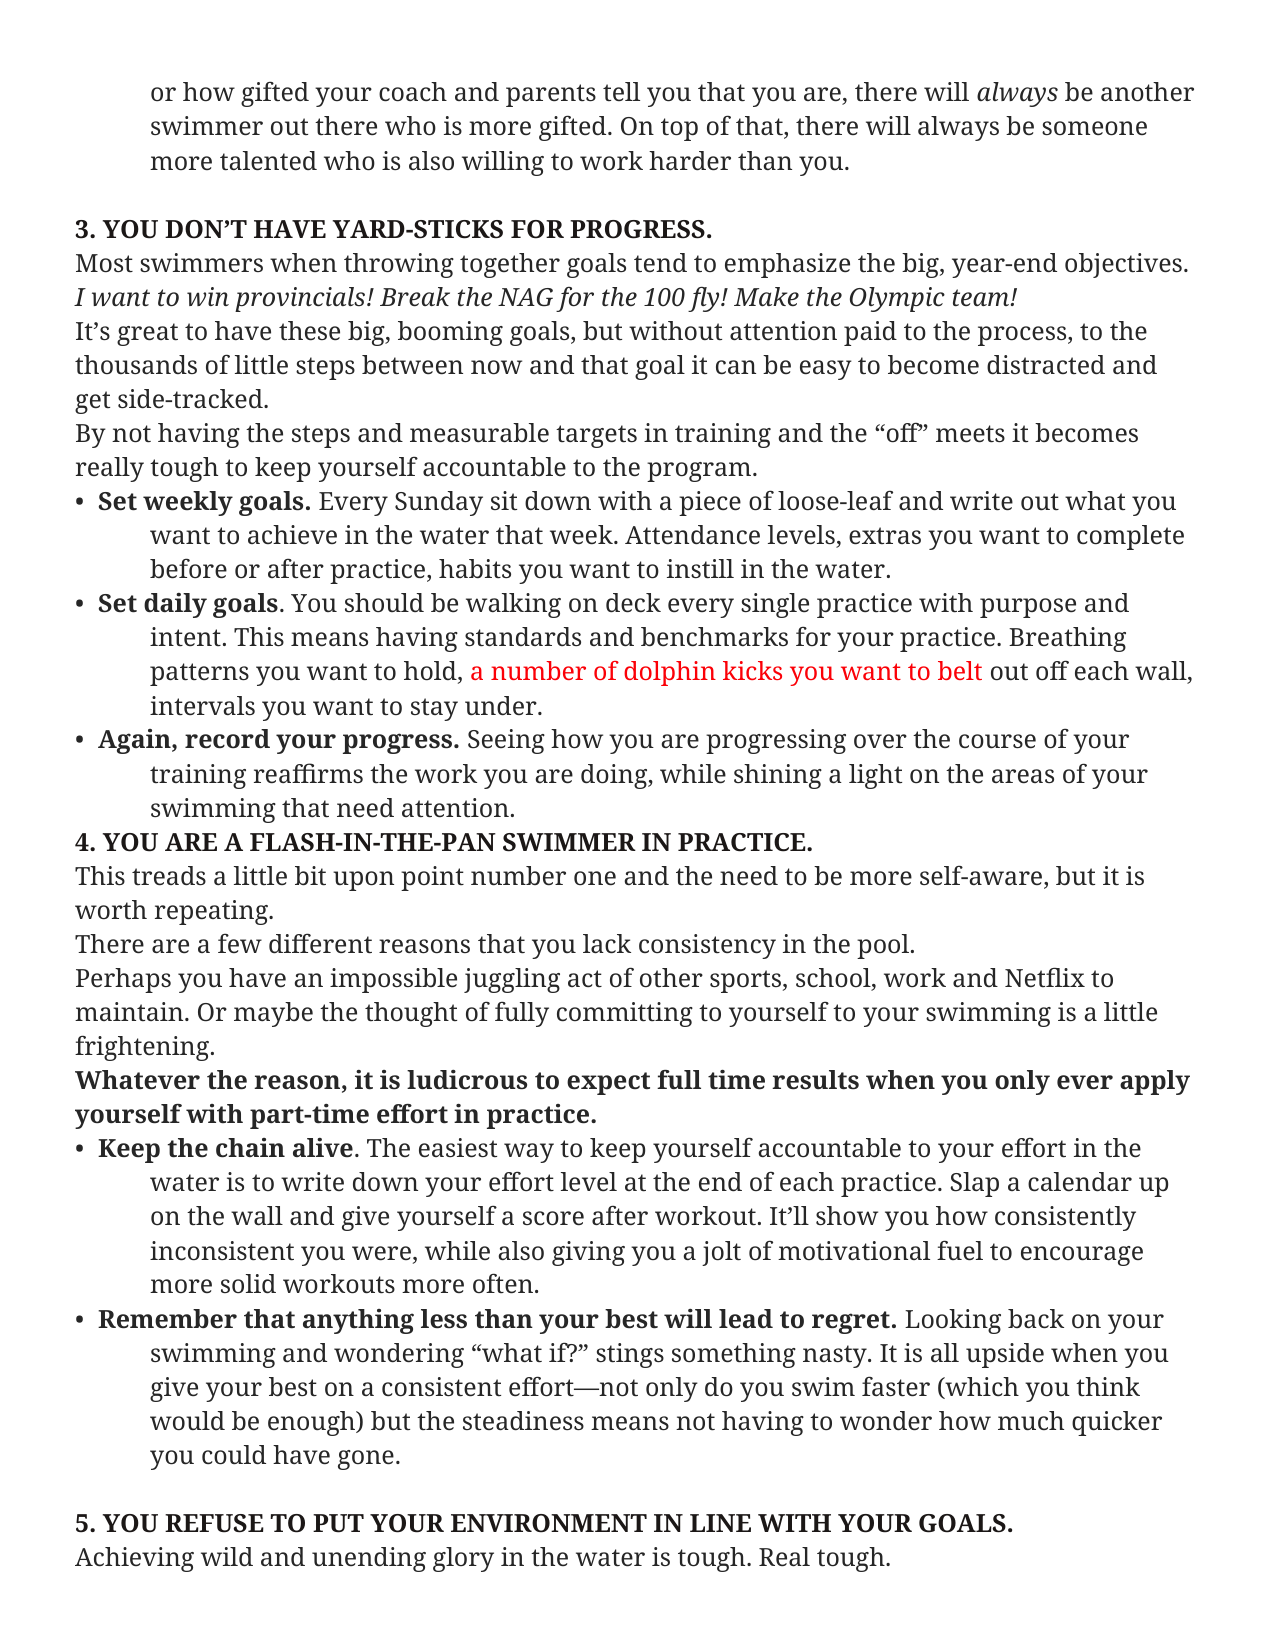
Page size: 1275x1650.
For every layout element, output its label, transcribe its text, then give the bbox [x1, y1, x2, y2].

text I want to win provincials! Break the NAG for the 100 fly! Make the Olympic team! [75, 279, 1200, 313]
text Whatever the reason, it is ludicrous to expect full time results when you only ever apply yourself with part-time effort in practice. [75, 1063, 1200, 1131]
text 4. YOU ARE A FLASH-IN-THE-PAN SWIMMER IN PRACTICE. [75, 824, 1200, 858]
text Perhaps you have an impossible juggling act of other sports, school, work and Netflix to maintain. Or maybe the thought of fully committing to yourself to your swimming is a little frightening. [75, 961, 1200, 1063]
text This treads a little bit upon point number one and the need to be more self-aware, but it is worth repeating. [75, 858, 1200, 927]
list Keep the chain alive. The easiest way to keep yourself accountable to your effort in the water is to write down your effort level at the end of each practice. Slap a calendar up on the wall and give yourself a score after workout. It’ll show you how consistently inconsistent you were, while also giving you a jolt of motivational fuel to encourage more solid workouts more often. [75, 1131, 1200, 1301]
text It’s great to have these big, booming goals, but without attention paid to the process, to the thousands of little steps between now and that goal it can be easy to become distracted and get side-tracked. [75, 313, 1200, 416]
list Remember that anything less than your best will lead to regret. Looking back on your swimming and wondering “what if?” stings something nasty. It is all upside when you give your best on a consistent effort—not only do you swim faster (which you think would be enough) but the steadiness means not having to wonder how much quicker you could have gone. [75, 1301, 1200, 1472]
text By not having the steps and measurable targets in training and the “off” meets it becomes really tough to keep yourself accountable to the program. [75, 416, 1200, 484]
text There are a few different reasons that you lack consistency in the pool. [75, 927, 1200, 961]
text 5. YOU REFUSE TO PUT YOUR ENVIRONMENT IN LINE WITH YOUR GOALS. [75, 1506, 1200, 1540]
list Set weekly goals. Every Sunday sit down with a piece of loose-leaf and write out what you want to achieve in the water that week. Attendance levels, extras you want to complete before or after practice, habits you want to instill in the water. [75, 484, 1200, 586]
text Achieving wild and unending glory in the water is tough. Real tough. [75, 1540, 1200, 1574]
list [75, 75, 1200, 177]
list Set daily goals. You should be walking on deck every single practice with purpose and intent. This means having standards and benchmarks for your practice. Breathing patterns you want to hold, a number of dolphin kicks you want to belt out off each wall, intervals you want to stay under. [75, 586, 1200, 722]
list Again, record your progress. Seeing how you are progressing over the course of your training reaffirms the work you are doing, while shining a light on the areas of your swimming that need attention. [75, 722, 1200, 824]
text 3. YOU DON’T HAVE YARD-STICKS FOR PROGRESS. [75, 211, 1200, 245]
text Most swimmers when throwing together goals tend to emphasize the big, year-end objectives. [75, 245, 1200, 279]
